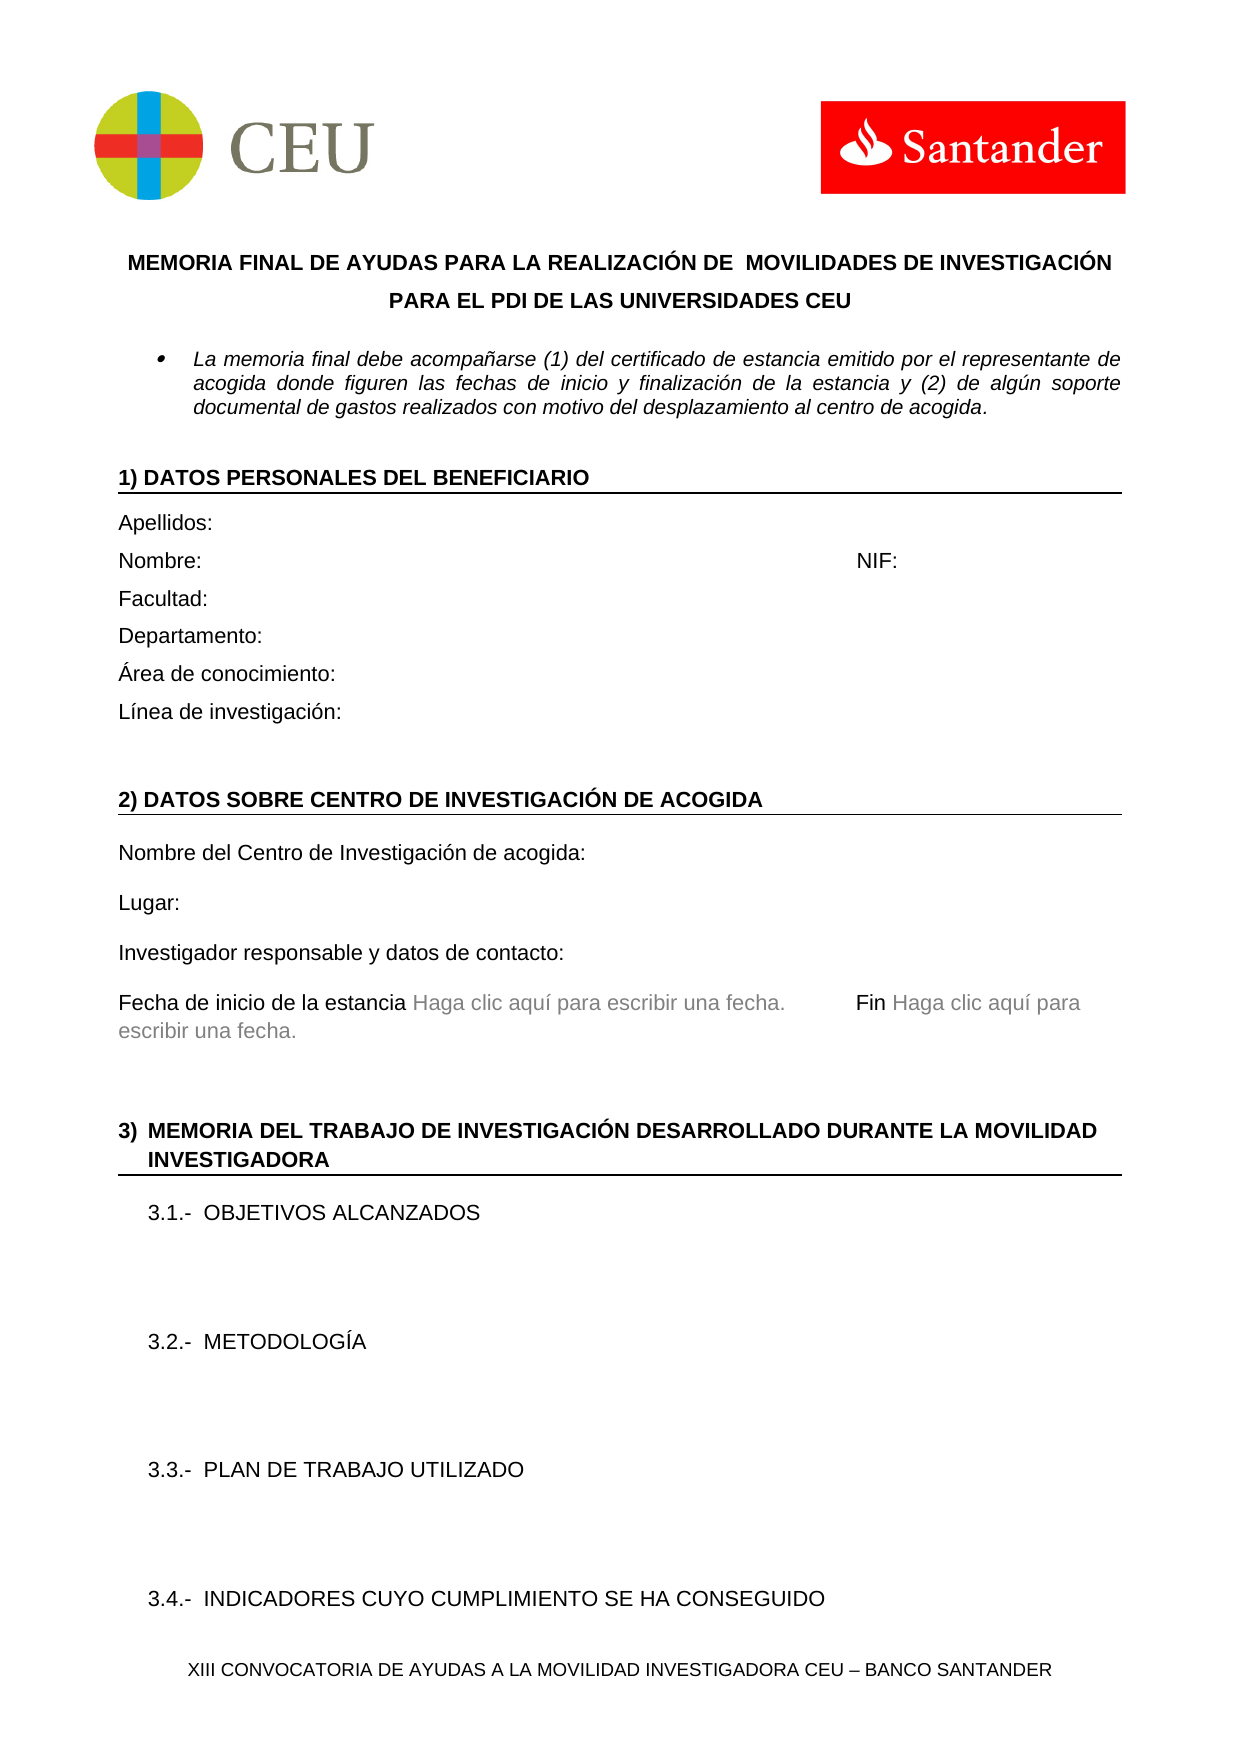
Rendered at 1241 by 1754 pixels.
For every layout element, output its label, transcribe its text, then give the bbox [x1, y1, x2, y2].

text 3.2.- METODOLOGÍA [148, 1329, 1122, 1354]
text Departamento: [118, 623, 1122, 648]
text 3.1.- OBJETIVOS ALCANZADOS [148, 1200, 1122, 1226]
text Apellidos: [118, 510, 1122, 535]
text 3) MEMORIA DEL TRABAJO DE INVESTIGACIÓN DESARROLLADO DURANTE LA MOVILIDAD INVESTIGADORA [118, 1118, 1122, 1174]
text 1) DATOS PERSONALES DEL BENEFICIARIO [118, 465, 1122, 492]
picture [820, 101, 1126, 194]
text 3.4.- INDICADORES CUYO CUMPLIMIENTO SE HA CONSEGUIDO [148, 1586, 1122, 1611]
list La memoria final debe acompañarse (1) del certificado de estancia emitido por el representante de acogida donde figuren las fechas de inicio y finalización de la estancia y (2) de algún soporte documental de gastos realizados con motivo del desplazamiento al centro de acogida. [156, 347, 1122, 419]
text 2) DATOS SOBRE CENTRO DE INVESTIGACIÓN DE ACOGIDA [118, 787, 1122, 814]
text Área de conocimiento: [118, 661, 1122, 686]
text Línea de investigación: [118, 699, 1122, 724]
text 3.3.- PLAN DE TRABAJO UTILIZADO [148, 1457, 1122, 1483]
text Nombre: NIF: [118, 548, 1122, 573]
picture [0, 0, 412, 235]
text Nombre del Centro de Investigación de acogida: [118, 840, 1122, 865]
text Facultad: [118, 586, 1122, 611]
text Fecha de inicio de la estancia Fin [118, 989, 1122, 1043]
text MEMORIA FINAL DE AYUDAS PARA LA REALIZACIÓN DE MOVILIDADES DE INVESTIGACIÓN PARA EL PDI DE LAS UNIVERSIDADES CEU [118, 250, 1122, 313]
text Investigador responsable y datos de contacto: [118, 939, 1122, 965]
text Lugar: [118, 890, 1122, 915]
